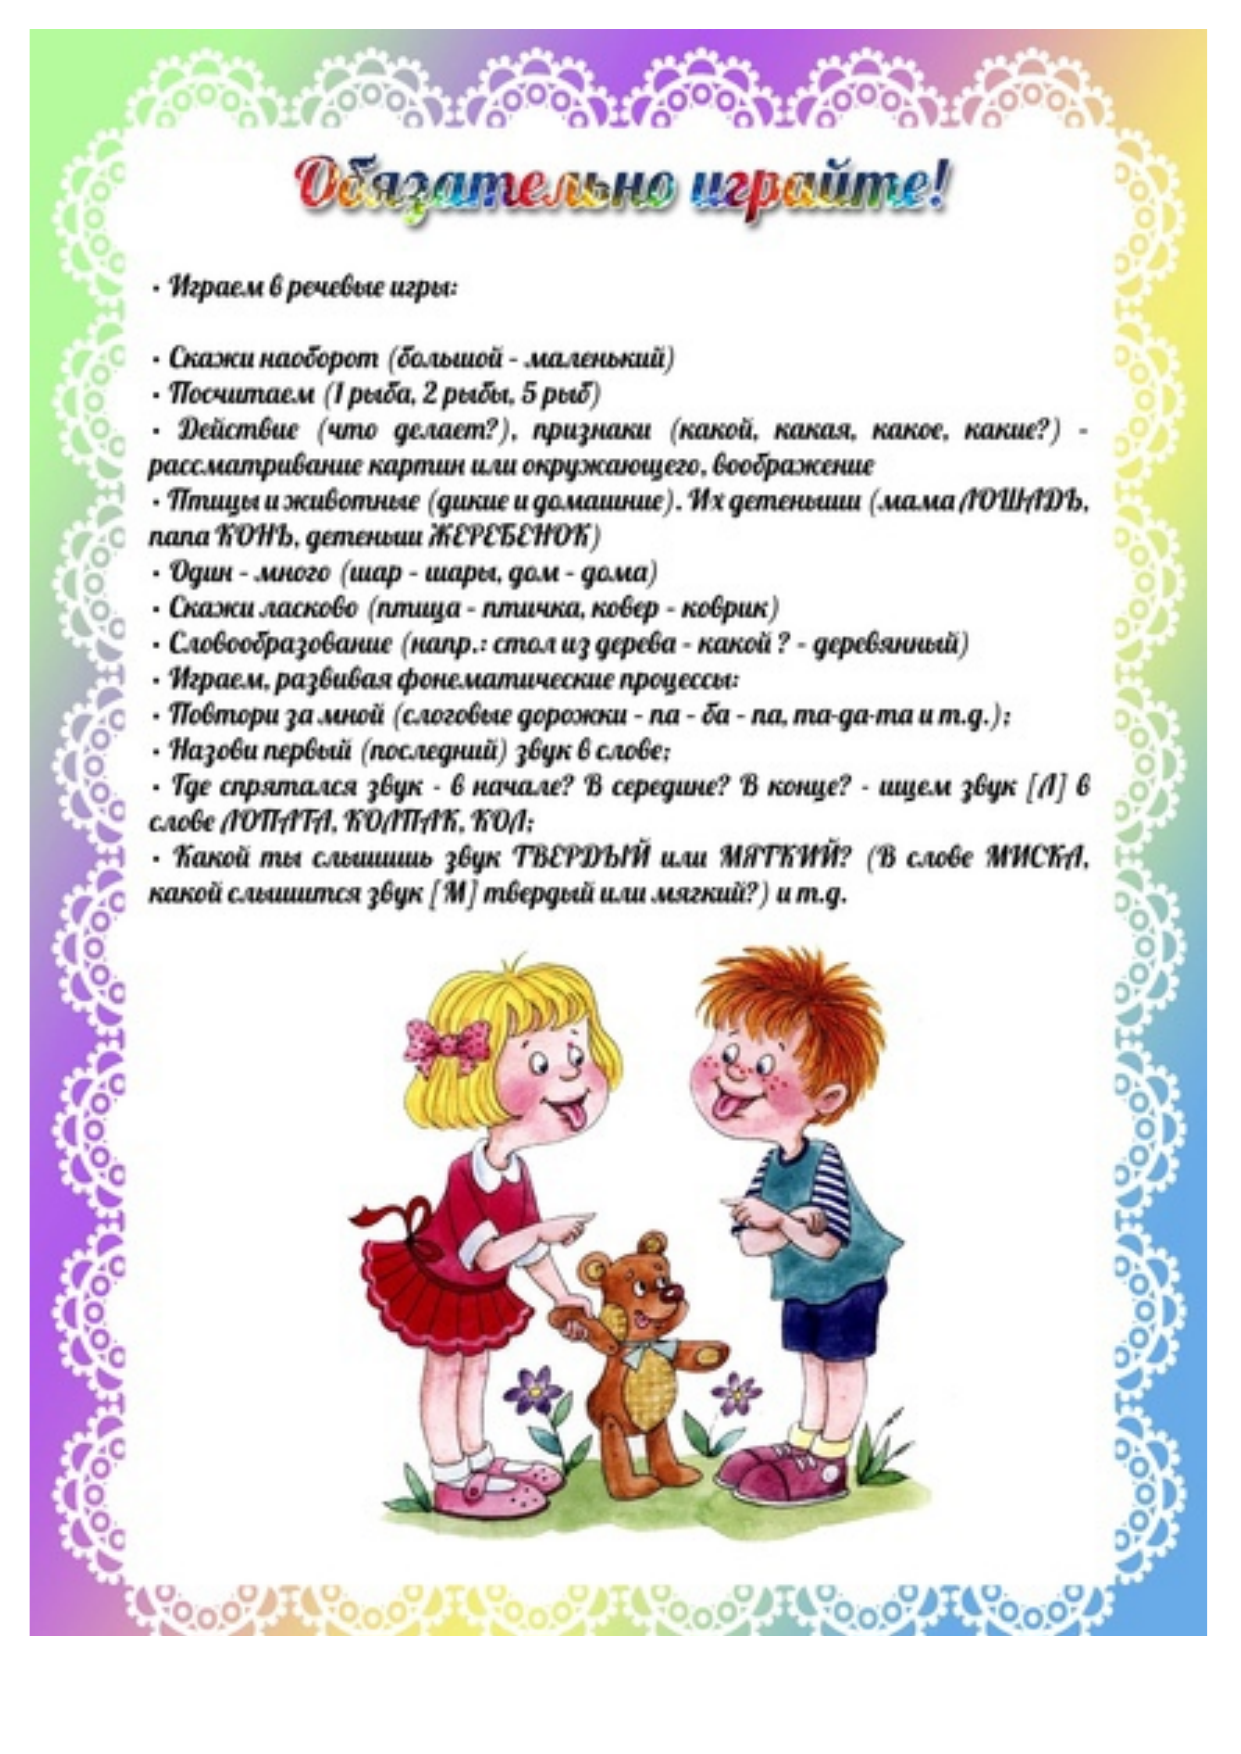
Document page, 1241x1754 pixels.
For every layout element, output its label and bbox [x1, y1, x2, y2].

picture [29, 29, 1208, 1636]
